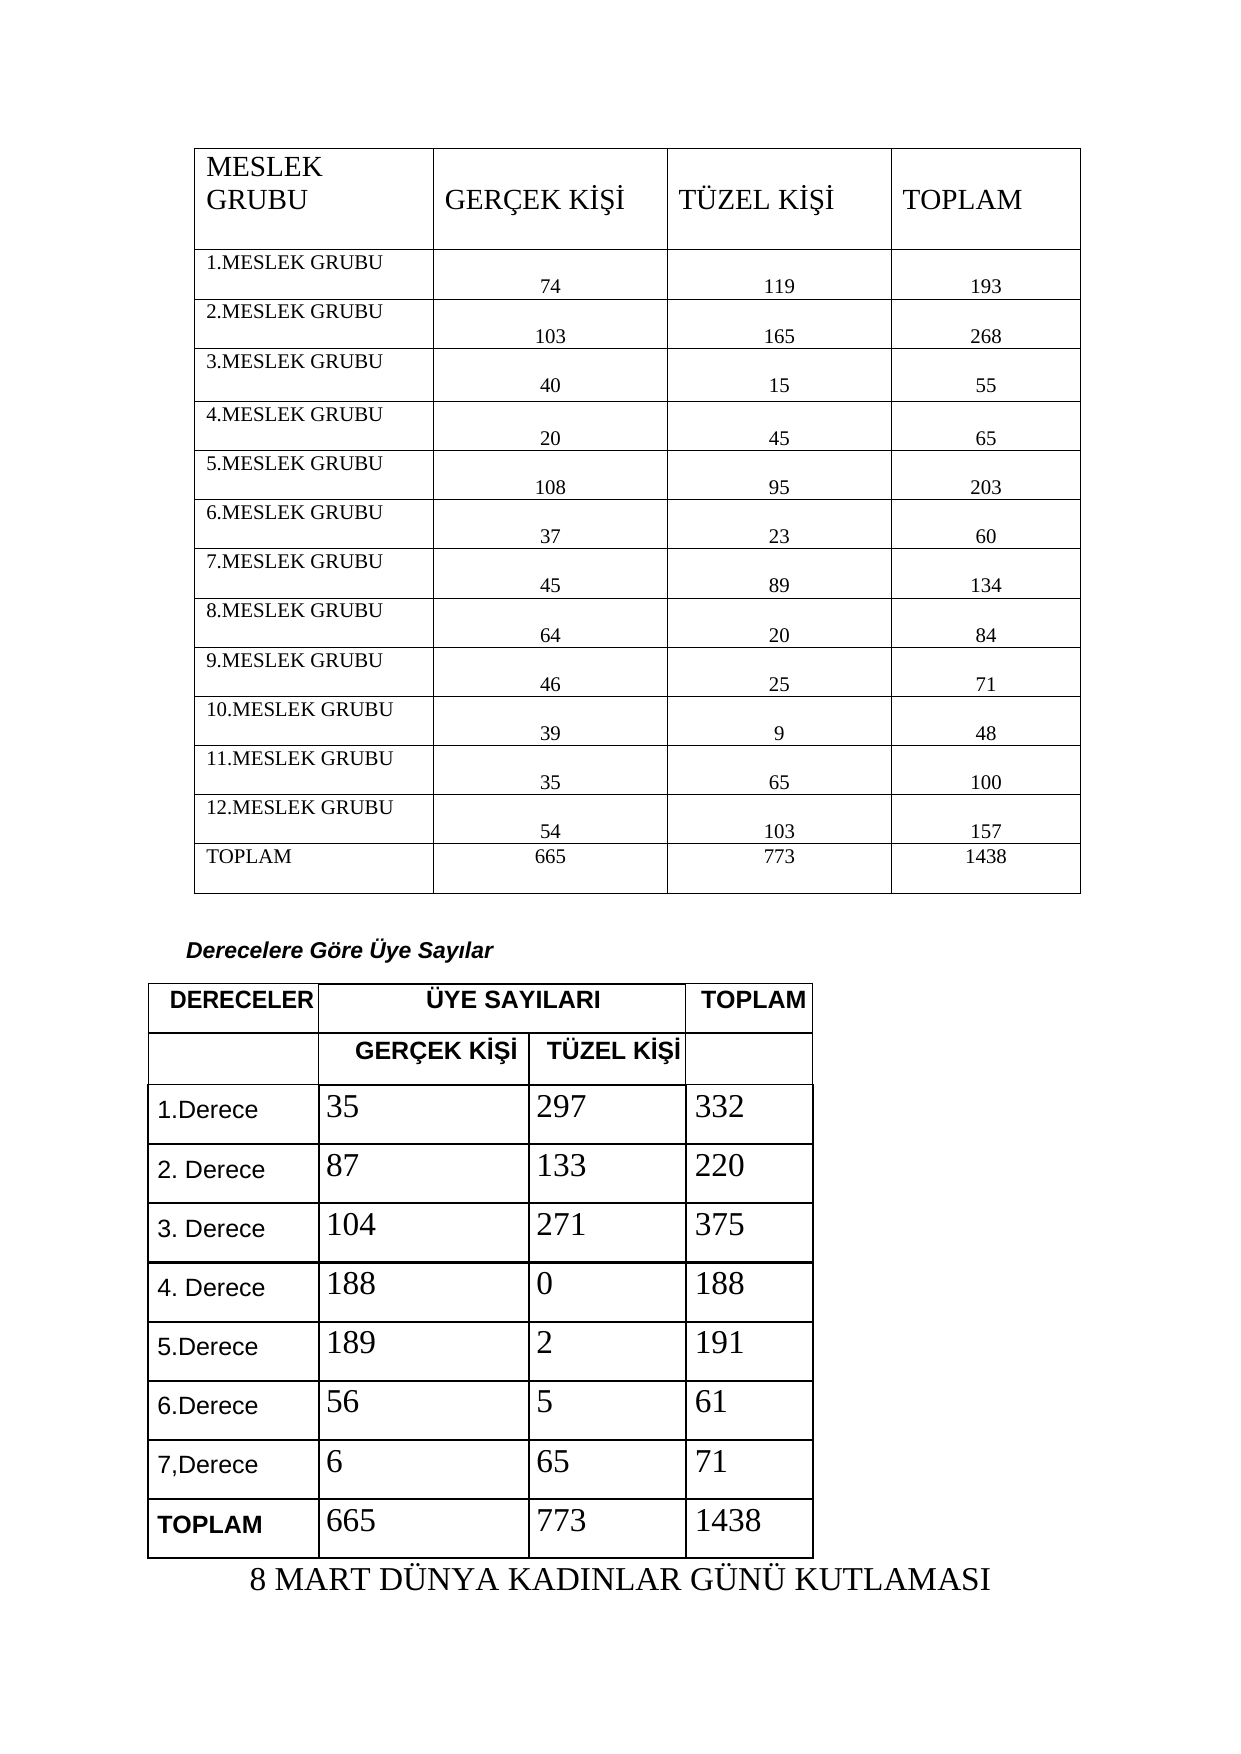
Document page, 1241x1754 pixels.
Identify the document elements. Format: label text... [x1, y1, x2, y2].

table_cell TÜZEL KİŞİ [530, 1034, 685, 1084]
table_cell 71 [687, 1441, 812, 1498]
table_cell 5 [530, 1382, 685, 1439]
table_cell 297 [530, 1086, 685, 1143]
table_cell 95 [668, 451, 891, 499]
table_cell 665 [320, 1500, 528, 1557]
table_cell 55 [892, 349, 1080, 401]
table_cell TOPLAM [149, 1500, 318, 1557]
table_cell 119 [668, 250, 891, 298]
table_cell 37 [434, 500, 667, 548]
table_cell 165 [668, 300, 891, 348]
text 8 MART DÜNYA KADINLAR GÜNÜ KUTLAMASI [148, 1559, 1093, 1598]
table_cell 8.MESLEK GRUBU [195, 599, 433, 647]
table_cell 189 [320, 1323, 528, 1380]
table_cell 23 [668, 500, 891, 548]
table_cell 134 [892, 549, 1080, 597]
table_cell 65 [668, 746, 891, 794]
table_cell 5.MESLEK GRUBU [195, 451, 433, 499]
table_cell 2.MESLEK GRUBU [195, 300, 433, 348]
table_cell 35 [320, 1086, 528, 1143]
table_cell 773 [668, 844, 891, 892]
table_cell 60 [892, 500, 1080, 548]
table_cell 15 [668, 349, 891, 401]
table_cell 20 [434, 402, 667, 450]
table_cell 7.MESLEK GRUBU [195, 549, 433, 597]
table_cell 48 [892, 697, 1080, 745]
table_cell 65 [530, 1441, 685, 1498]
table_cell 12.MESLEK GRUBU [195, 795, 433, 843]
table_cell 3. Derece [149, 1204, 318, 1261]
table_cell 2 [530, 1323, 685, 1380]
table_cell 45 [668, 402, 891, 450]
table_cell 133 [530, 1145, 685, 1202]
table_cell 61 [687, 1382, 812, 1439]
table_cell 103 [668, 795, 891, 843]
table_cell 9.MESLEK GRUBU [195, 648, 433, 696]
table_cell 6.MESLEK GRUBU [195, 500, 433, 548]
table_cell 54 [434, 795, 667, 843]
table_cell 188 [320, 1264, 528, 1321]
table_cell 71 [892, 648, 1080, 696]
table_cell 332 [687, 1085, 812, 1143]
table_cell 1438 [687, 1500, 812, 1557]
table_cell 4.MESLEK GRUBU [195, 402, 433, 450]
table_cell 271 [530, 1204, 685, 1261]
table_cell 65 [892, 402, 1080, 450]
table_cell 9 [668, 697, 891, 745]
table_cell 268 [892, 300, 1080, 348]
table_cell 40 [434, 349, 667, 401]
table_cell 64 [434, 599, 667, 647]
table_cell 6.Derece [149, 1382, 318, 1439]
table_cell 108 [434, 451, 667, 499]
table_cell GERÇEK KİŞİ [319, 1034, 528, 1084]
table_cell 46 [434, 648, 667, 696]
text Derecelere Göre Üye Sayılar [148, 937, 1093, 964]
table_cell [149, 1034, 318, 1084]
table_cell 4. Derece [149, 1264, 318, 1321]
table_cell 100 [892, 746, 1080, 794]
table_cell 0 [530, 1264, 685, 1321]
table_cell 1438 [892, 844, 1080, 892]
table_cell 104 [320, 1204, 528, 1261]
table_cell 191 [687, 1323, 812, 1380]
table_cell 7,Derece [149, 1441, 318, 1498]
table_header ÜYE SAYILARI [319, 985, 685, 1032]
table_cell 1.Derece [149, 1085, 318, 1143]
table_header TOPLAM [686, 984, 812, 1032]
table_cell 45 [434, 549, 667, 597]
table_cell [686, 1034, 812, 1084]
table_header TÜZEL KİŞİ [668, 149, 891, 249]
table_cell 6 [320, 1441, 528, 1498]
table_cell 84 [892, 599, 1080, 647]
table_cell 74 [434, 250, 667, 298]
table_header GERÇEK KİŞİ [434, 149, 667, 249]
table_cell 220 [687, 1145, 812, 1202]
table_cell 203 [892, 451, 1080, 499]
table_cell 39 [434, 697, 667, 745]
table_cell 10.MESLEK GRUBU [195, 697, 433, 745]
table_cell 35 [434, 746, 667, 794]
table_cell 665 [434, 844, 667, 892]
table_header DERECELER [149, 984, 318, 1032]
table_header MESLEK GRUBU [195, 149, 433, 249]
table_header TOPLAM [892, 149, 1080, 249]
table_cell TOPLAM [195, 844, 433, 892]
table_cell 773 [530, 1500, 685, 1557]
table_cell 1.MESLEK GRUBU [195, 250, 433, 298]
table_cell 375 [687, 1204, 812, 1261]
table_cell 20 [668, 599, 891, 647]
table_cell 193 [892, 250, 1080, 298]
table_cell 89 [668, 549, 891, 597]
table_cell 56 [320, 1382, 528, 1439]
table_cell 5.Derece [149, 1323, 318, 1380]
table_cell 188 [687, 1264, 812, 1321]
table_cell 2. Derece [149, 1145, 318, 1202]
table_cell 87 [320, 1145, 528, 1202]
table_cell 3.MESLEK GRUBU [195, 349, 433, 401]
table_cell 103 [434, 300, 667, 348]
table_cell 11.MESLEK GRUBU [195, 746, 433, 794]
table_cell 25 [668, 648, 891, 696]
table_cell 157 [892, 795, 1080, 843]
